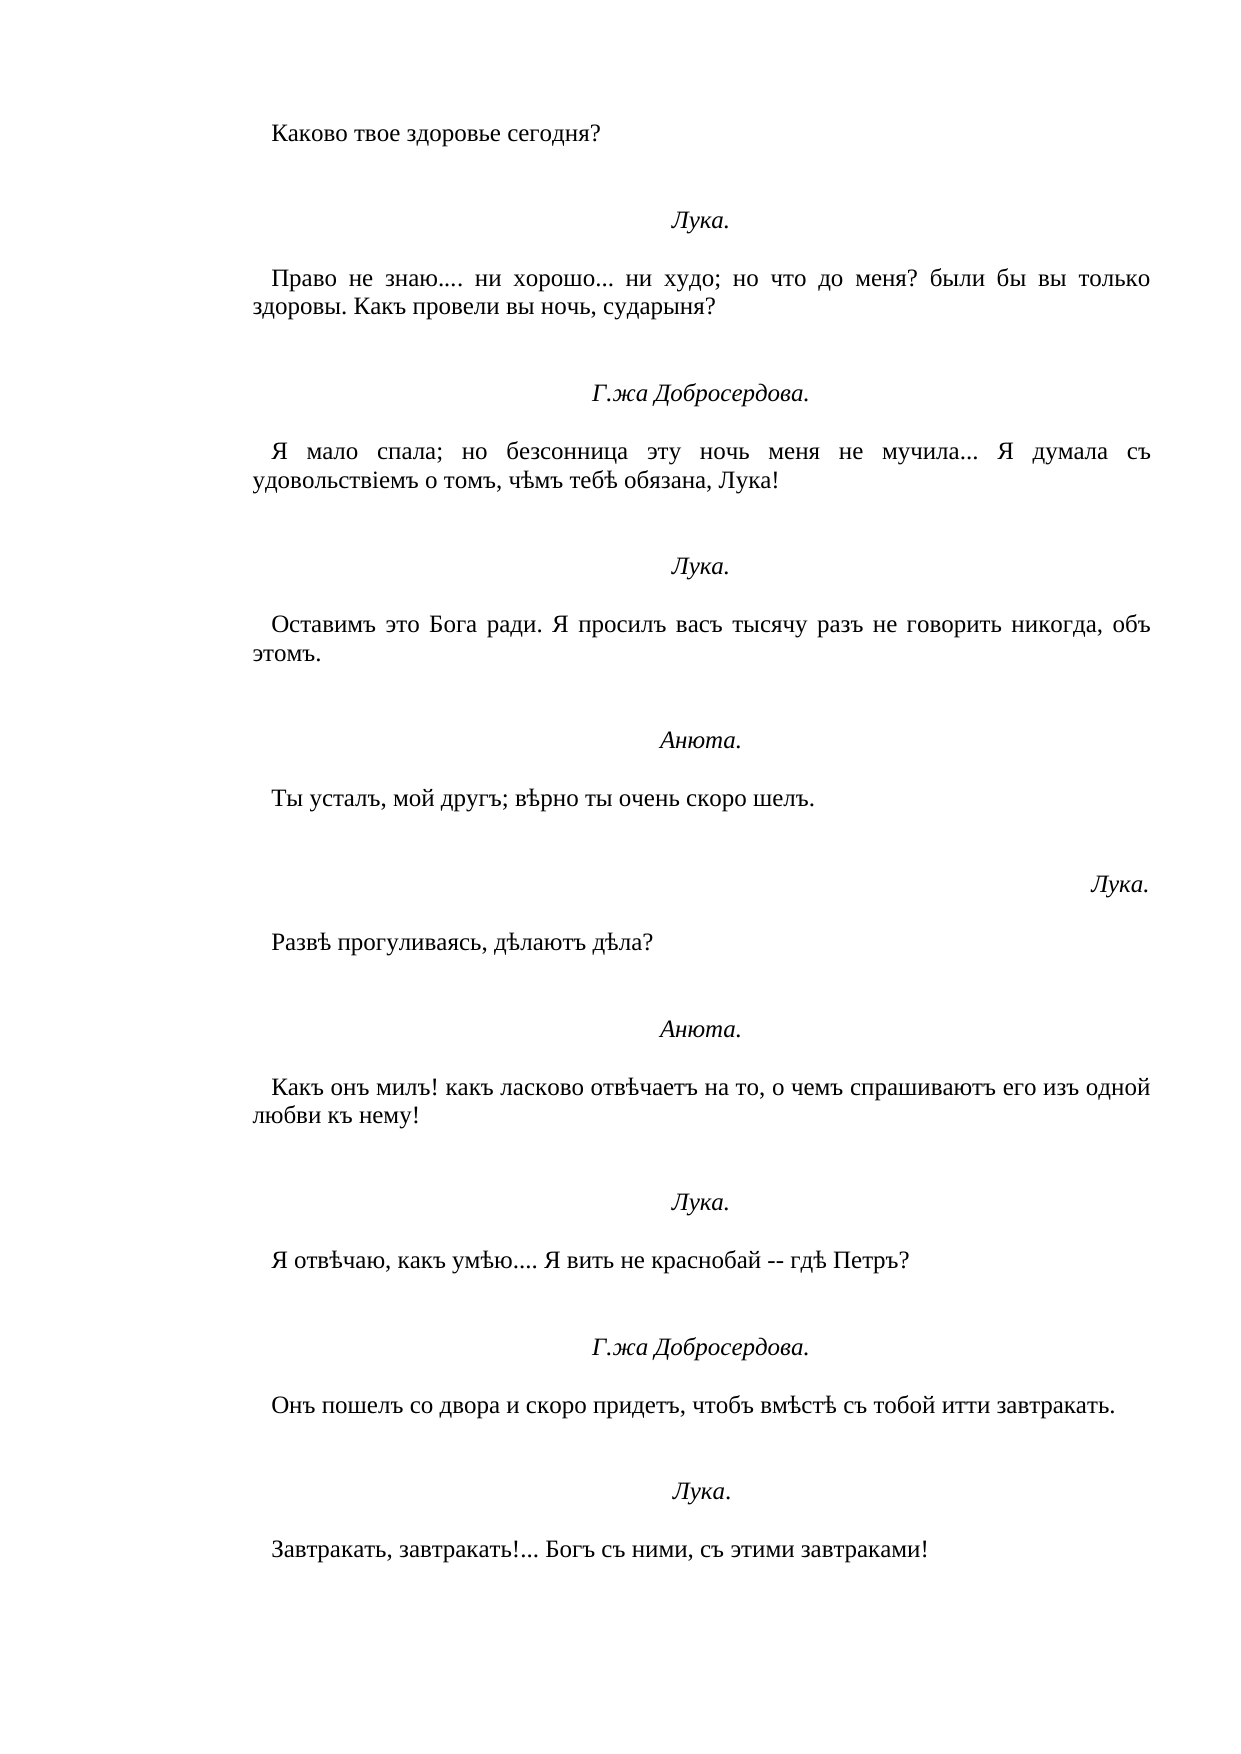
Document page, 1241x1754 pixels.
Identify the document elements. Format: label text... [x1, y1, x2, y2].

text Г.жа Добросердова. [252, 378, 1152, 407]
text Я отвѣчаю, какъ умѣю.... Я вить не краснобай -- гдѣ Петръ? [252, 1245, 1152, 1274]
text Оставимъ это Бога ради. Я просилъ васъ тысячу разъ не говорить никогда, объ этомъ. [252, 609, 1152, 667]
text Каково твое здоровье сегодня? [252, 118, 1152, 147]
text Ты усталъ, мой другъ; вѣрно ты очень скоро шелъ. [252, 783, 1152, 811]
text Лука. [252, 1187, 1152, 1216]
text Анюта. [252, 1014, 1152, 1043]
text Лука. [252, 869, 1152, 898]
text Развѣ прогуливаясь, дѣлаютъ дѣла? [252, 927, 1152, 956]
text Онъ пошелъ со двора и скоро придетъ, чтобъ вмѣстѣ съ тобой итти завтракать. [252, 1390, 1152, 1418]
text Какъ онъ милъ! какъ ласково отвѣчаетъ на то, о чемъ спрашиваютъ его изъ одной любви къ нему! [252, 1072, 1152, 1129]
text Г.жа Добросердова. [252, 1332, 1152, 1361]
text Анюта. [252, 725, 1152, 753]
text Завтракать, завтракать!... Богъ съ ними, съ этими завтраками! [252, 1534, 1152, 1563]
text Я мало спала; но безсонница эту ночь меня не мучила... Я думала съ удовольствіемъ о томъ, чѣмъ тебѣ обязана, Лука! [252, 436, 1152, 493]
text Лука. [252, 205, 1152, 233]
text Лука. [252, 551, 1152, 580]
text Лука. [252, 1476, 1152, 1505]
text Право не знаю.... ни хорошо... ни худо; но что до меня? были бы вы только здоровы. Какъ провели вы ночь, сударыня? [252, 263, 1152, 320]
